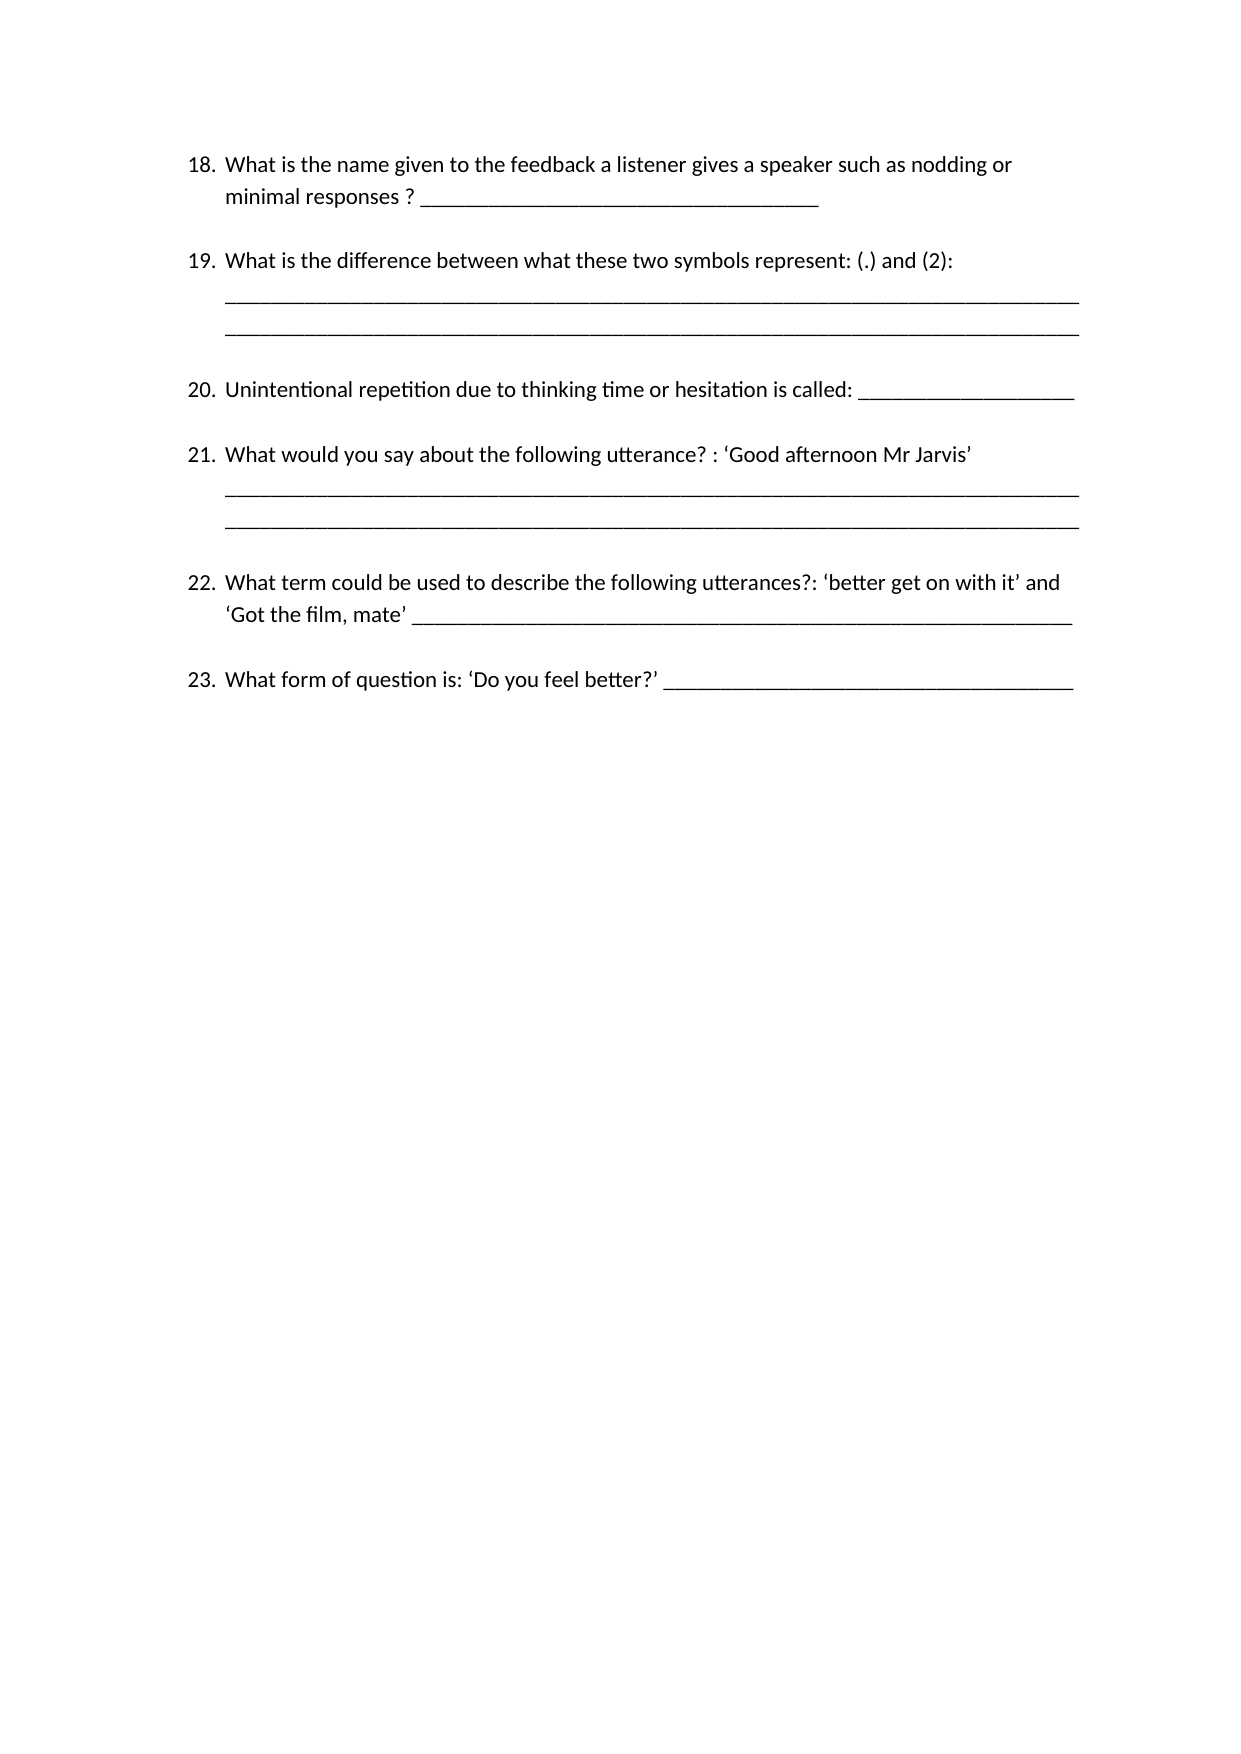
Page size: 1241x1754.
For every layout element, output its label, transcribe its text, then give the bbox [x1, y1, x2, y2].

list What is the name given to the feedback a listener gives a speaker such as nodding or minimal responses ? ___________________________________ [187, 150, 1090, 210]
list What term could be used to describe the following utterances?: ‘better get on with it’ and ‘Got the film, mate’ __________________________________________________________ [187, 568, 1090, 629]
list What is the difference between what these two symbols represent: (.) and (2): ______________________________________________________________________________________________________________________________________________________ [187, 247, 1090, 339]
list What form of question is: ‘Do you feel better?’ ____________________________________ [187, 665, 1090, 693]
list What would you say about the following utterance? : ‘Good afternoon Mr Jarvis’ ______________________________________________________________________________________________________________________________________________________ [187, 440, 1090, 532]
list Unintentional repetition due to thinking time or hesitation is called: ___________________ [187, 375, 1090, 403]
